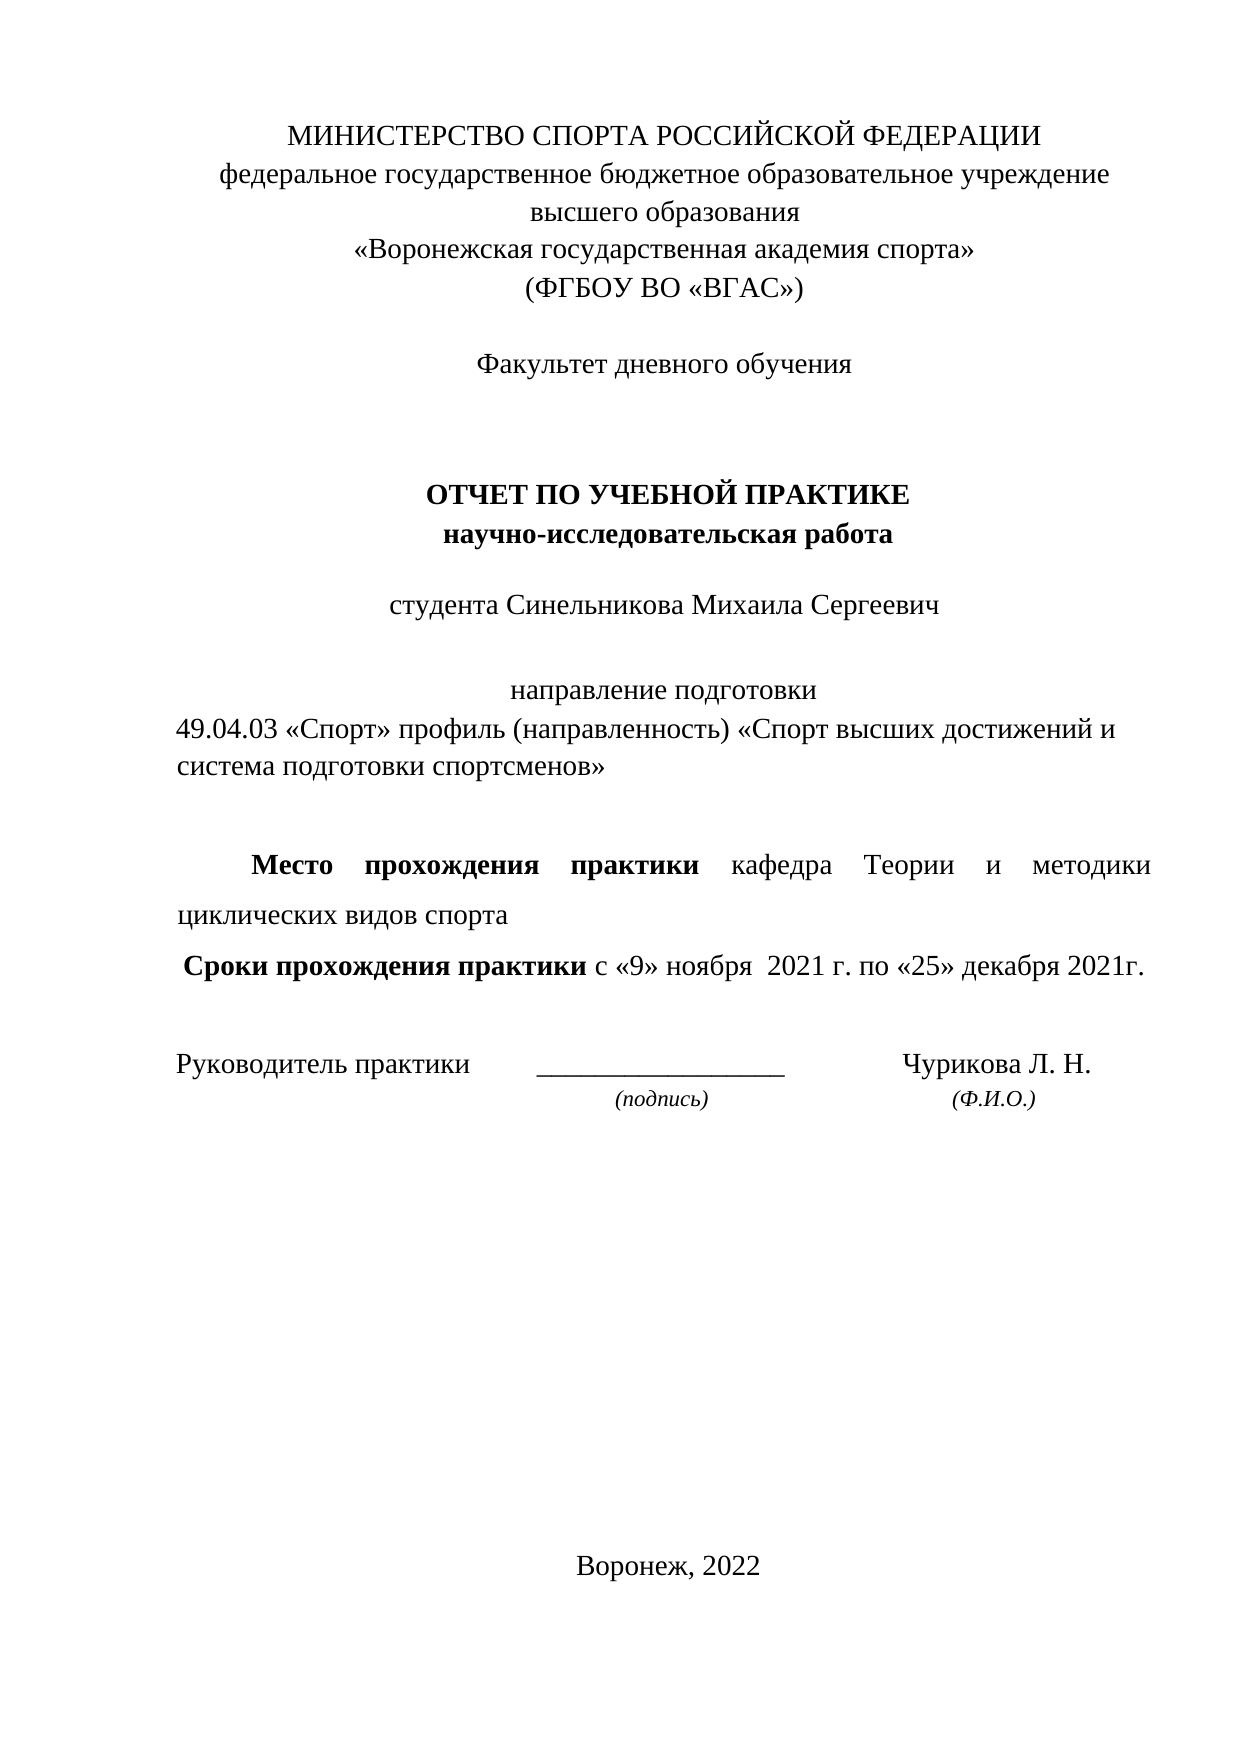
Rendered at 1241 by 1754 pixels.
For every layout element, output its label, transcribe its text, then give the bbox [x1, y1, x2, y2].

text Место прохождения практики кафедра Теории и методики циклических видов спорта [177, 847, 1152, 931]
text Руководитель практики _________________ Чурикова Л. Н. [176, 1046, 1152, 1080]
text Сроки прохождения практики с «9» ноября 2021 г. по «25» декабря 2021г. [176, 948, 1152, 981]
text Факультет дневного обучения [200, 346, 1129, 379]
text (подпись) (Ф.И.О.) [177, 1085, 1152, 1111]
text 49.04.03 «Спорт» профиль (направленность) «Спорт высших достижений и система подготовки спортсменов» [176, 711, 1152, 782]
text «Воронежская государственная академия спорта» [200, 232, 1128, 265]
text МИНИСТЕРСТВО СПОРТА РОССИЙСКОЙ ФЕДЕРАЦИИ [200, 118, 1129, 152]
text студента Синельникова Михаила Сергеевич [177, 587, 1152, 621]
text направление подготовки [176, 672, 1152, 706]
text ОТЧЕТ ПО УЧЕБНОЙ ПРАКТИКЕ [344, 477, 991, 511]
text федеральное государственное бюджетное образовательное учреждение высшего образования [200, 156, 1129, 227]
text Воронеж, 2022 [184, 1548, 1152, 1582]
text (ФГБОУ ВО «ВГАС») [200, 270, 1129, 303]
text научно-исследовательская работа [177, 516, 1152, 550]
